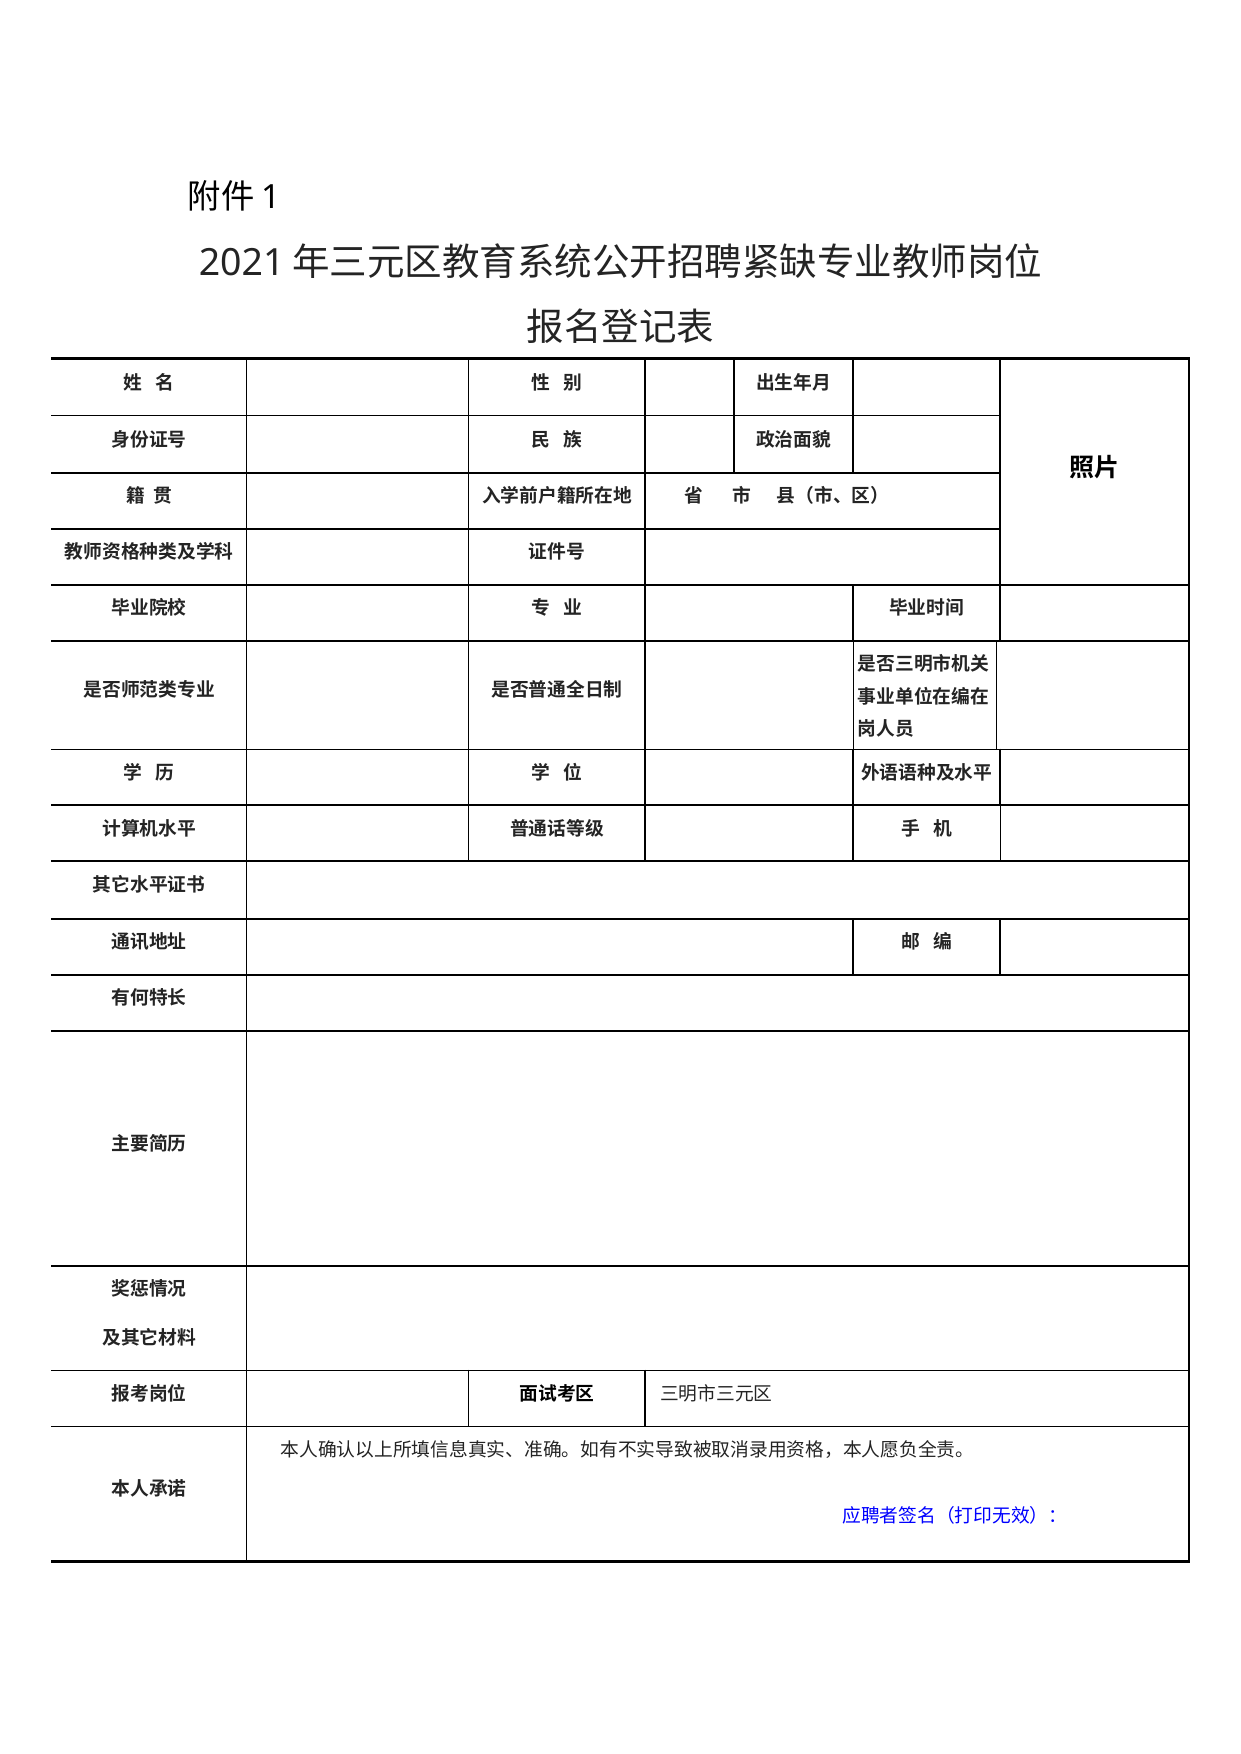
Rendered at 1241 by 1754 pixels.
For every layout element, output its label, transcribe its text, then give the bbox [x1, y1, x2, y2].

table_cell 是否师范类专业 [51, 642, 246, 748]
table_header 姓 名 [51, 360, 246, 414]
table_cell 外语语种及水平 [854, 750, 999, 804]
table_header 照片 [1001, 360, 1188, 584]
table_cell 政治面貌 [735, 416, 852, 472]
table_cell [854, 416, 999, 472]
table_cell 三明市三元区 [646, 1371, 1188, 1426]
table_cell [1001, 586, 1188, 640]
table_cell [247, 1267, 1188, 1369]
text 2021年三元区教育系统公开招聘紧缺专业教师岗位报名登记表 [187, 227, 1053, 357]
table_cell 普通话等级 [469, 806, 644, 860]
table_cell [646, 530, 999, 584]
table_cell [247, 474, 468, 528]
table_cell 奖惩情况 及其它材料 [51, 1267, 246, 1369]
table_cell [646, 750, 852, 804]
table_cell 面试考区 [469, 1371, 644, 1426]
table_cell [1001, 750, 1188, 804]
table_cell [247, 862, 1188, 918]
table_cell [646, 586, 852, 640]
table_header 出生年月 [735, 360, 852, 414]
table_cell 民 族 [469, 416, 644, 472]
table_cell [1001, 806, 1188, 860]
table_header [646, 360, 733, 414]
text 附件1 [187, 162, 1053, 227]
table_cell 毕业时间 [854, 586, 999, 640]
table_cell 其它水平证书 [51, 862, 246, 918]
table_cell 计算机水平 [51, 806, 246, 860]
table_cell 报考岗位 [51, 1371, 246, 1426]
table_cell 手 机 [854, 806, 1000, 860]
table_cell [247, 530, 468, 584]
table_cell [247, 1371, 468, 1426]
table_header [247, 360, 468, 414]
table_cell [247, 1032, 1188, 1265]
table_cell 通讯地址 [51, 920, 246, 974]
table_cell 证件号 [469, 530, 644, 584]
table_cell [247, 920, 852, 974]
table_cell 入学前户籍所在地 [469, 474, 644, 528]
table_cell 教师资格种类及学科 [51, 530, 246, 584]
table_cell 本人承诺 [51, 1427, 246, 1560]
table_cell 邮 编 [854, 920, 999, 974]
table_cell 专 业 [469, 586, 644, 640]
table_cell 学 历 [51, 750, 246, 804]
table_cell [247, 416, 468, 472]
table_cell 主要简历 [51, 1032, 246, 1265]
table_header 性 别 [469, 360, 644, 414]
table_cell [247, 806, 468, 860]
table_cell [646, 642, 853, 748]
table_cell [1001, 920, 1188, 974]
table_cell 有何特长 [51, 976, 246, 1030]
table_cell 学 位 [469, 750, 644, 804]
table_cell [997, 642, 1188, 748]
table_cell [247, 976, 1188, 1030]
table_cell [646, 806, 852, 860]
table_cell 是否三明市机关事业单位在编在岗人员 [854, 642, 996, 748]
table_header [854, 360, 999, 414]
table_cell 身份证号 [51, 416, 246, 472]
table_cell 籍 贯 [51, 474, 246, 528]
table_cell 毕业院校 [51, 586, 246, 640]
table_cell 省 市 县（市、区） [646, 474, 999, 528]
table_cell [247, 642, 468, 748]
table_cell [646, 416, 733, 472]
table_cell 是否普通全日制 [469, 642, 644, 748]
table_cell 本人确认以上所填信息真实、准确。如有不实导致被取消录用资格，本人愿负全责。 应聘者签名（打印无效）： [247, 1427, 1188, 1560]
table_cell [247, 586, 468, 640]
table_cell [247, 750, 468, 804]
